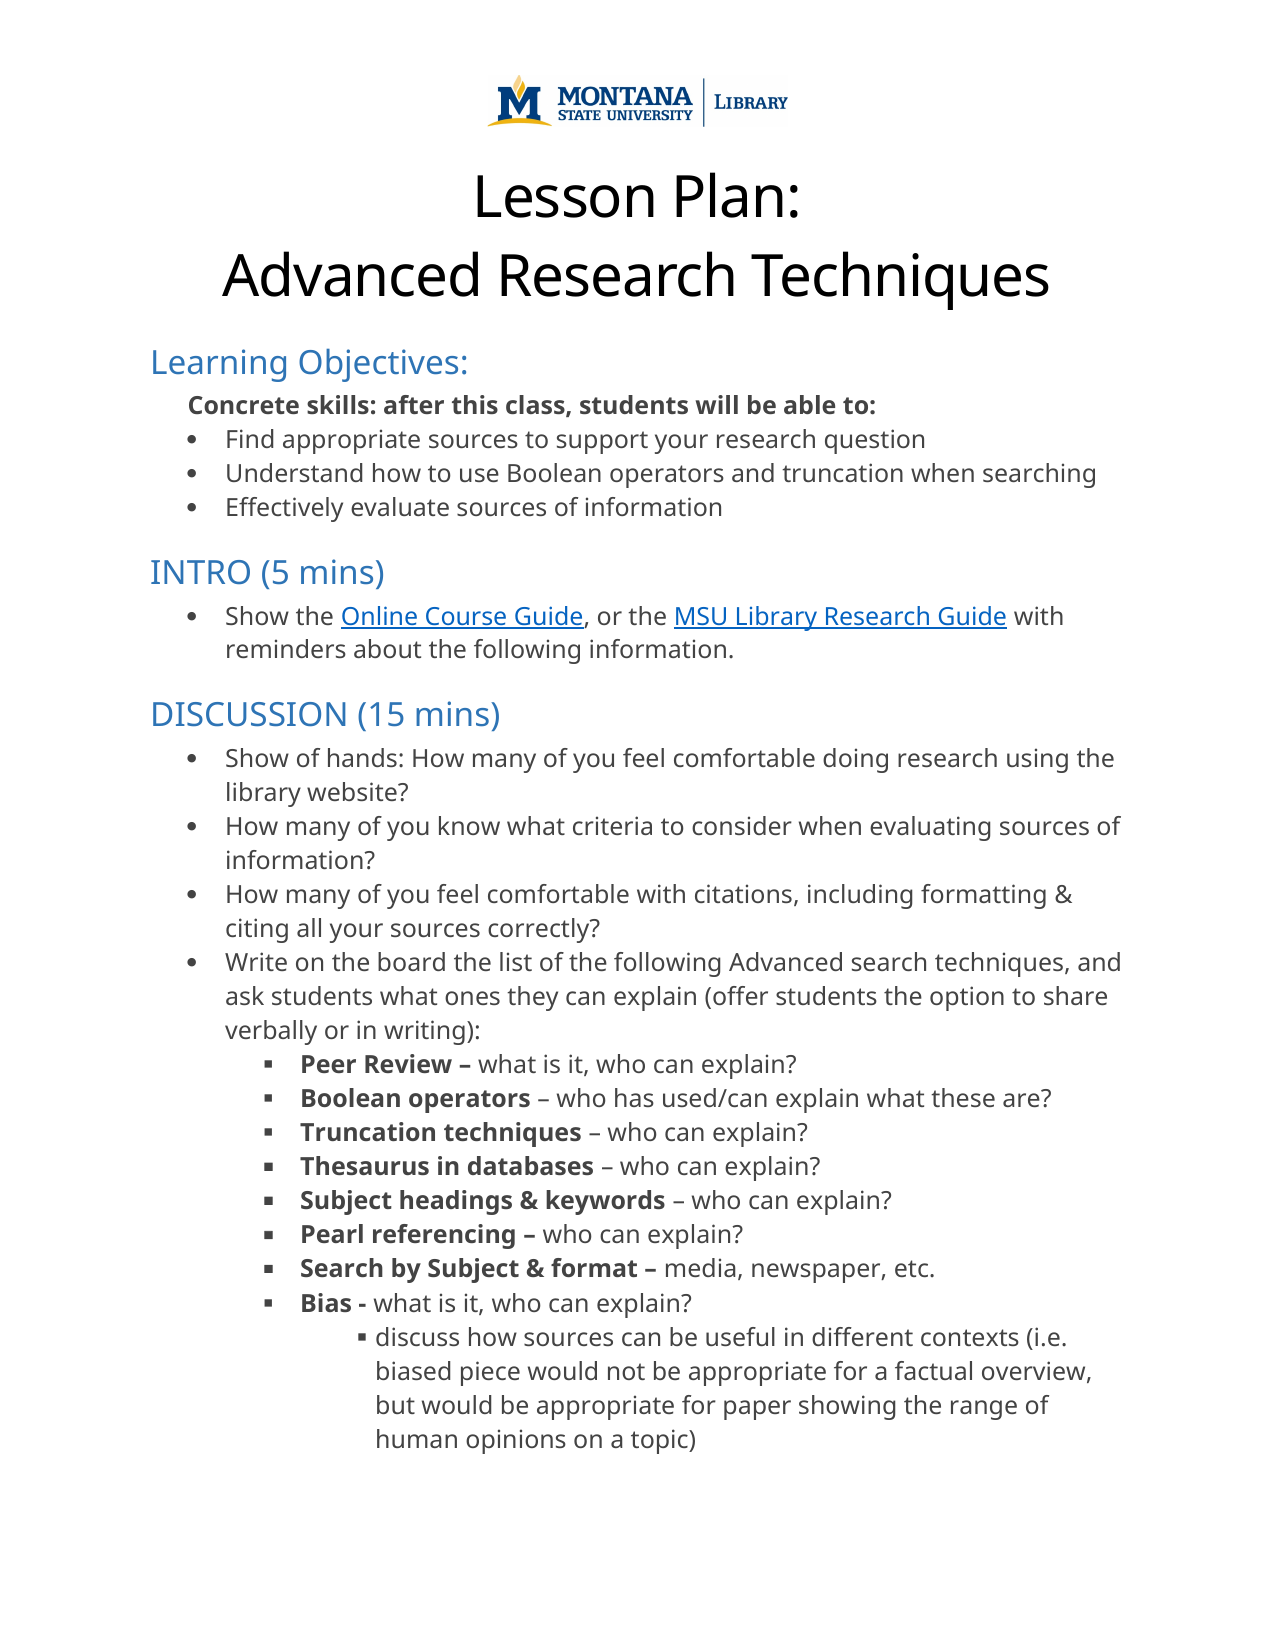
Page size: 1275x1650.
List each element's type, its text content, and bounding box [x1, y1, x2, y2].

list Write on the board the list of the following Advanced search techniques, and ask students what ones they can explain (offer students the option to share verbally or in writing): [187, 944, 1125, 1047]
list Pearl referencing – who can explain? [262, 1217, 1125, 1251]
list Boolean operators – who has used/can explain what these are? [262, 1081, 1125, 1115]
title Lesson Plan: [150, 155, 1125, 234]
list discuss how sources can be useful in different contexts (i.e. biased piece would not be appropriate for a factual overview, but would be appropriate for paper showing the range of human opinions on a topic) [356, 1319, 1125, 1456]
title Advanced Research Techniques [150, 234, 1125, 314]
list Find appropriate sources to support your research question [187, 422, 1125, 456]
list Thesaurus in databases – who can explain? [262, 1149, 1125, 1183]
list Show the Online Course Guide, or the MSU Library Research Guide with reminders about the following information. [187, 598, 1125, 666]
list Effectively evaluate sources of information [187, 490, 1125, 524]
list How many of you know what criteria to consider when evaluating sources of information? [187, 808, 1125, 876]
list Search by Subject & format – media, newspaper, etc. [262, 1251, 1125, 1285]
list Show of hands: How many of you feel comfortable doing research using the library website? [187, 740, 1125, 808]
list How many of you feel comfortable with citations, including formatting & citing all your sources correctly? [187, 876, 1125, 944]
picture [487, 75, 788, 127]
text Concrete skills: after this class, students will be able to: [150, 388, 1125, 422]
list Truncation techniques – who can explain? [262, 1115, 1125, 1149]
list Subject headings & keywords – who can explain? [262, 1183, 1125, 1217]
list Understand how to use Boolean operators and truncation when searching [187, 456, 1125, 490]
subtitle INTRO (5 mins) [150, 549, 1125, 594]
subtitle Learning Objectives: [150, 339, 1125, 384]
list Peer Review – what is it, who can explain? [262, 1047, 1125, 1081]
subtitle DISCUSSION (15 mins) [150, 691, 1125, 737]
list Bias - what is it, who can explain? [262, 1285, 1125, 1319]
